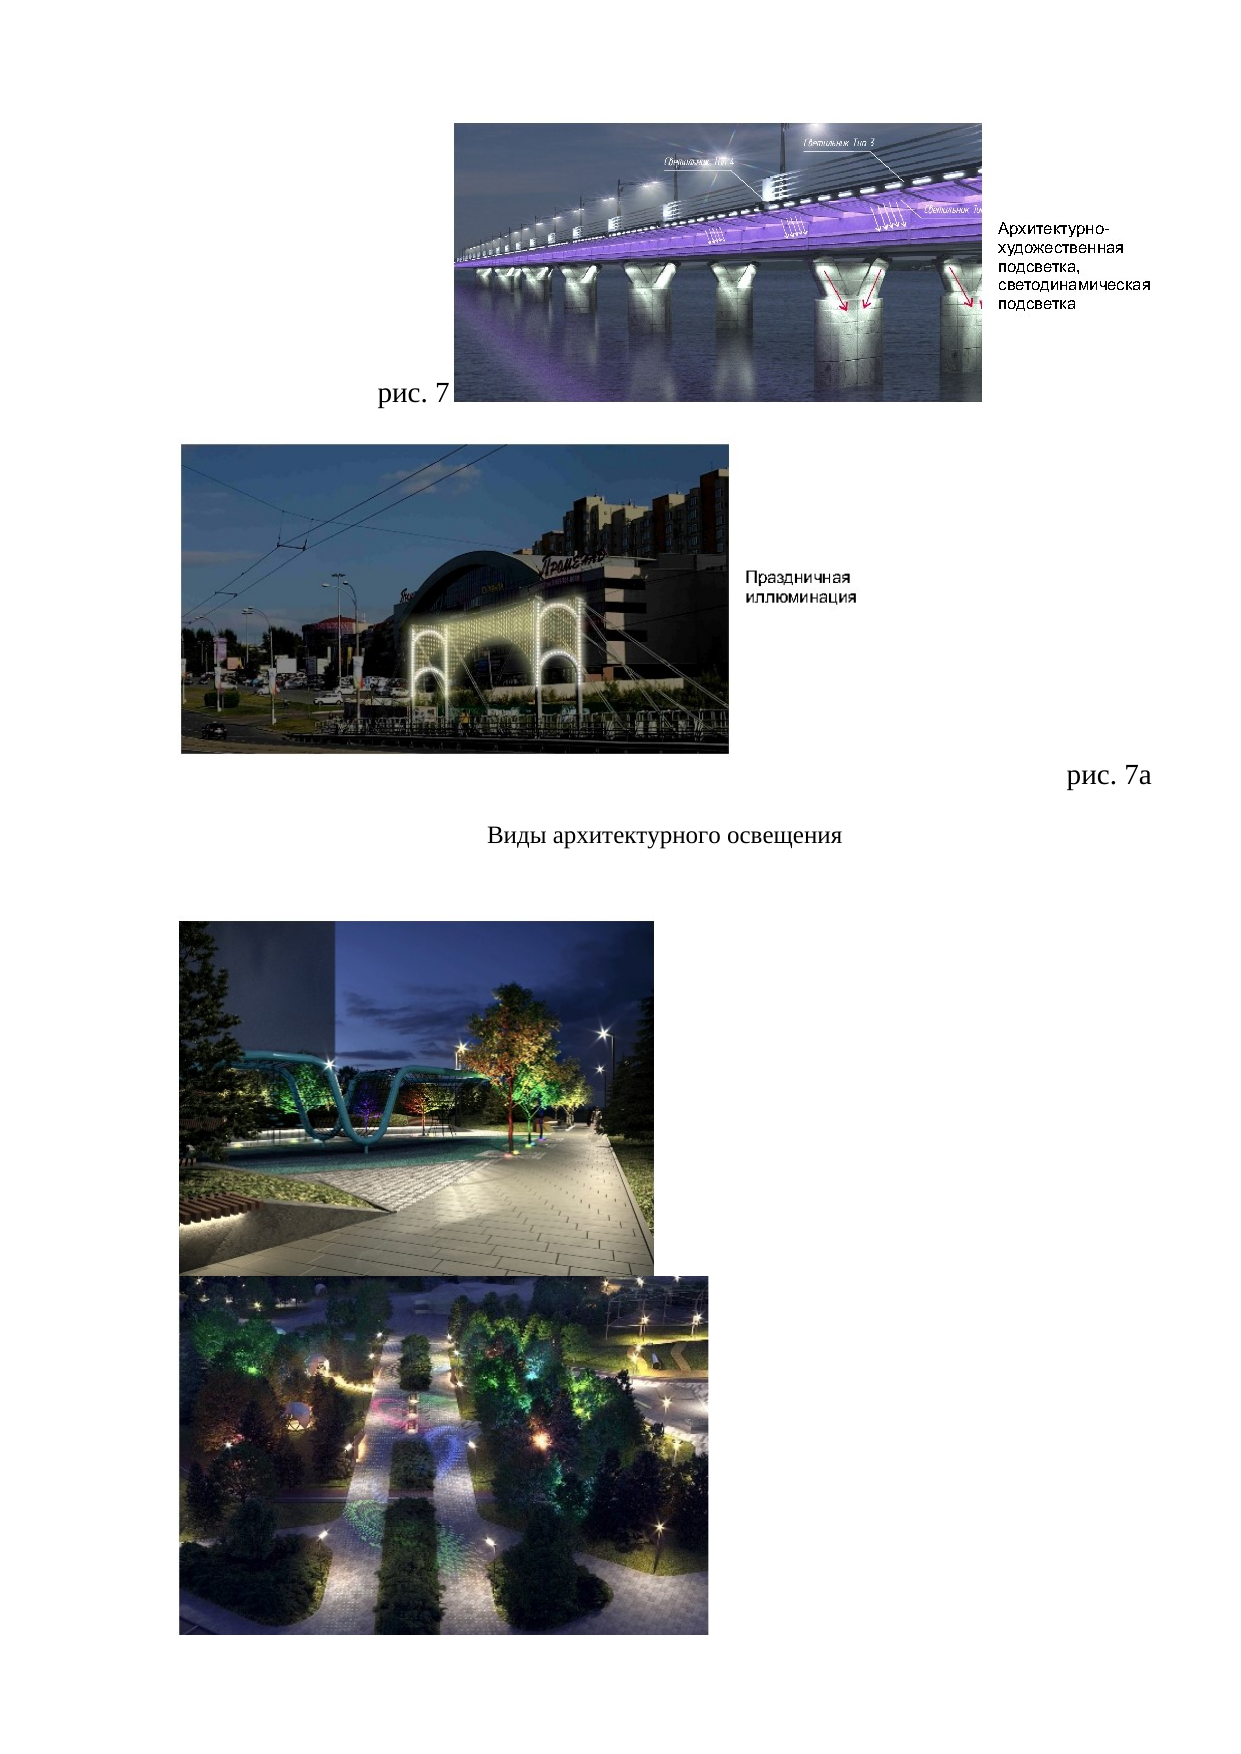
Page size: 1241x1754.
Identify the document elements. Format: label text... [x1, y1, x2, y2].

picture [177, 915, 709, 1635]
text Виды архитектурного освещения [177, 820, 1152, 848]
picture [177, 437, 860, 758]
text рис. 7а [177, 757, 1152, 791]
picture [449, 118, 1152, 403]
